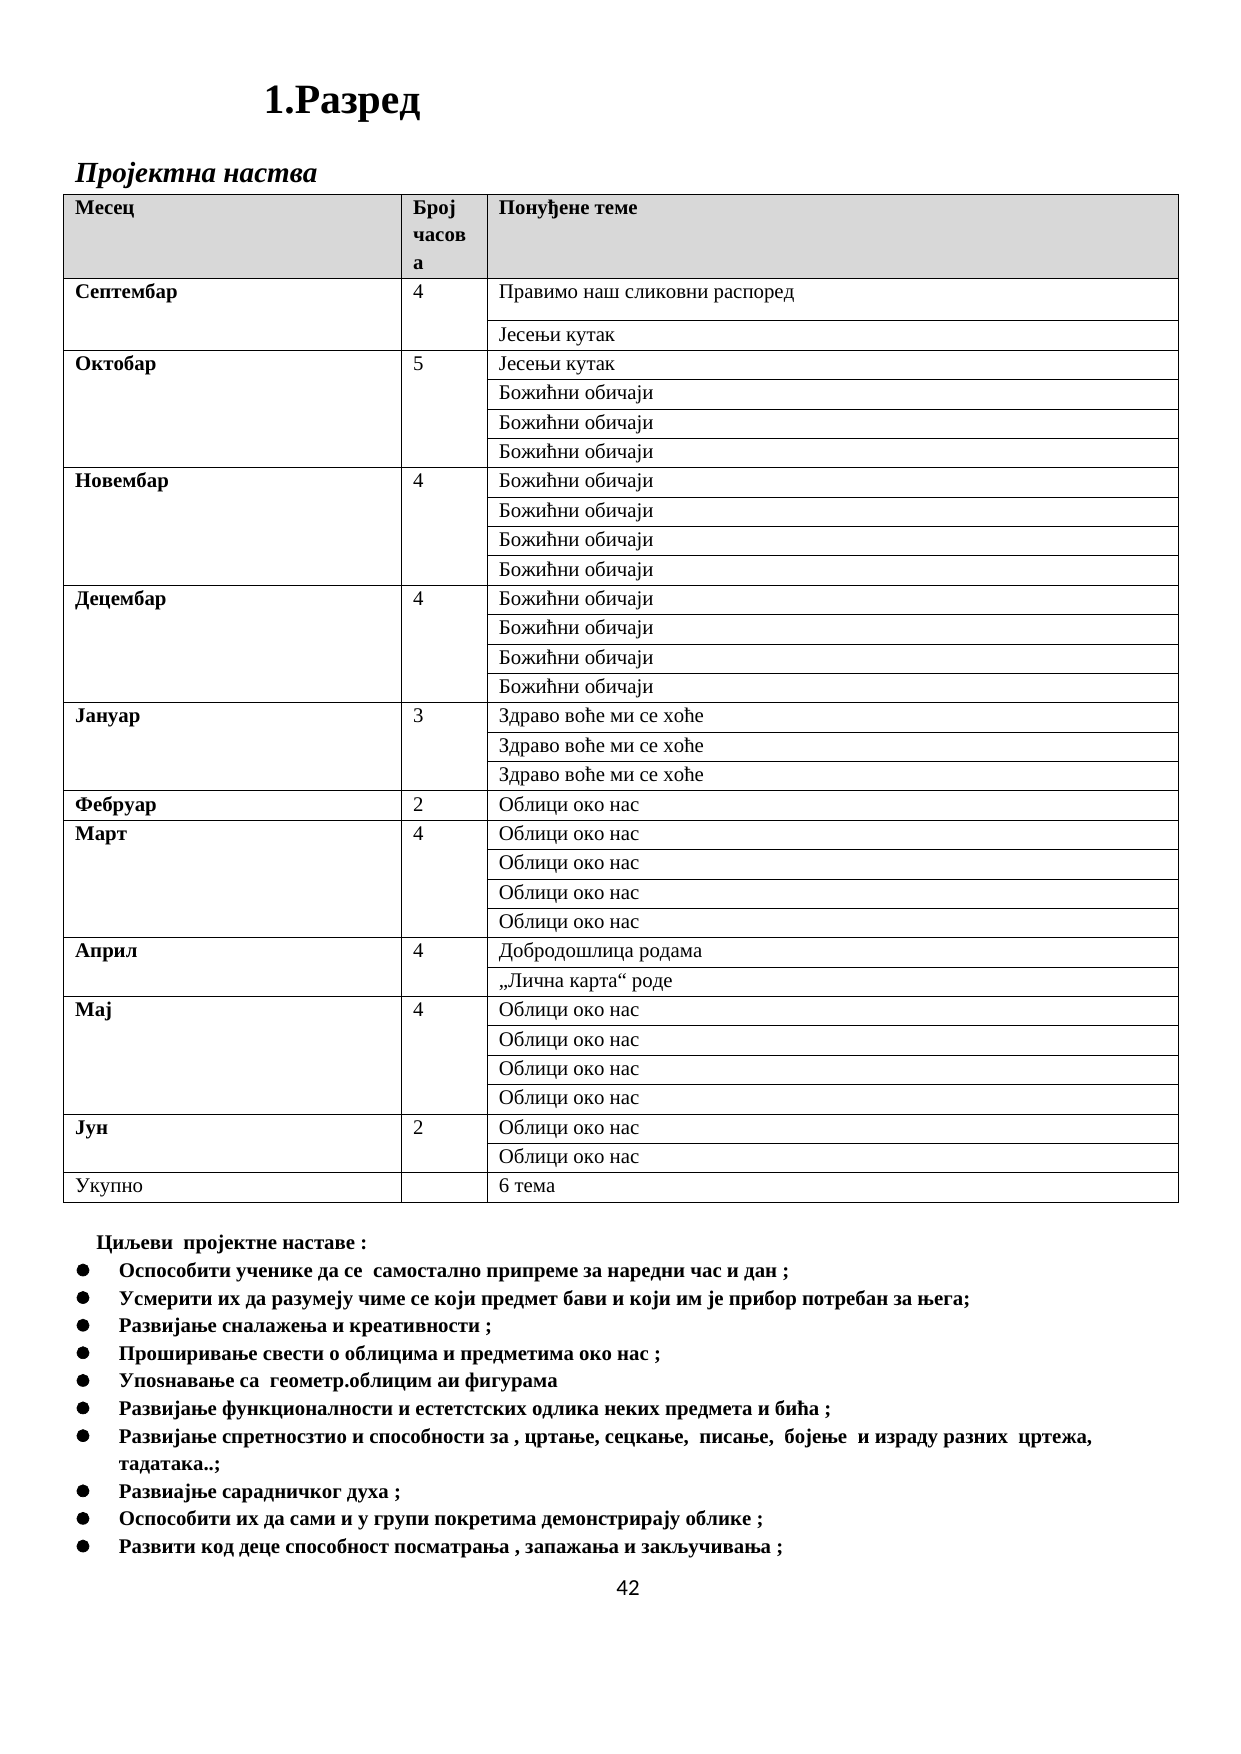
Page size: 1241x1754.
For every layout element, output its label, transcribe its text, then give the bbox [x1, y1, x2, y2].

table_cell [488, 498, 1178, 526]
list Оспособити ученике да се самостално припреме за наредни час и дан ; [75, 1258, 1181, 1282]
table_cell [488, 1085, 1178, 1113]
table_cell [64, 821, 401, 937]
list Развиајње сарадничког духа ; [75, 1479, 1181, 1503]
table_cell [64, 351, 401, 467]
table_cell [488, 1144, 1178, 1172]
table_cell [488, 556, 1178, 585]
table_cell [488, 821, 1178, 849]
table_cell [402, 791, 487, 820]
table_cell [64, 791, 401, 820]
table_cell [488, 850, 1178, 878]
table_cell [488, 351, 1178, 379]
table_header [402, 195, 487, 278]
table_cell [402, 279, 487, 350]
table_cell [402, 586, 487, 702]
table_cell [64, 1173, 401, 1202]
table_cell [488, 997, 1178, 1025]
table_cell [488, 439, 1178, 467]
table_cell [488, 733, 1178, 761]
list Развијање спретносзтио и способности за , цртање, сецкање, писање, бојење и израду разних цртежа, тадатака..; [75, 1423, 1181, 1475]
list Развијање сналажења и креативности ; [75, 1313, 1181, 1337]
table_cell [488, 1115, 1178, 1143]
list Упоѕнавање са геометр.облицим аи фигурама [75, 1368, 1181, 1392]
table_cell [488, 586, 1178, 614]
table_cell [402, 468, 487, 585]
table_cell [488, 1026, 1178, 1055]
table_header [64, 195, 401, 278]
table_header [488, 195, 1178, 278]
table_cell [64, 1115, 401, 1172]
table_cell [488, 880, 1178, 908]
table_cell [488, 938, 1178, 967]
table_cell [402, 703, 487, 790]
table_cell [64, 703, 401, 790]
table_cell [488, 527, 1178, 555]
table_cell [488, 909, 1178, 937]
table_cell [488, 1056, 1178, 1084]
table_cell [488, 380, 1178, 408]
list Развијање функционалности и естетстских одлика неких предмета и бића ; [75, 1396, 1181, 1420]
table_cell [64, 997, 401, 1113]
list Проширивање свести о облицима и предметима око нас ; [75, 1341, 1181, 1365]
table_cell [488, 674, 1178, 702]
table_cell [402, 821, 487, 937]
text Циљеви пројектне наставе : [75, 1230, 1181, 1254]
list Усмерити их да разумеју чиме се који предмет бави и који им је прибор потребан за њега; [75, 1286, 1181, 1309]
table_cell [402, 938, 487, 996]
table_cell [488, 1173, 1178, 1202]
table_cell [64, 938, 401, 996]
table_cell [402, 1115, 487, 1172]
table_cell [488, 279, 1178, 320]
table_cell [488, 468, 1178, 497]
subtitle Пројектна наства [75, 155, 1181, 189]
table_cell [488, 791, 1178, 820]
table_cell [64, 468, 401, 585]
list Оспособити их да сами и у групи покретима демонстрирају облике ; [75, 1506, 1181, 1530]
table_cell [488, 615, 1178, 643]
text 1.Разред [75, 75, 1181, 123]
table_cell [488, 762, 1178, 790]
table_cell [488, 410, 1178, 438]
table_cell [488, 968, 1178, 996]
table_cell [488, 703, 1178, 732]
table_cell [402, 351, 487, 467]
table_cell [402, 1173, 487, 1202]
list Развити код деце способност посматрања , запажања и закључивања ; [75, 1534, 1181, 1558]
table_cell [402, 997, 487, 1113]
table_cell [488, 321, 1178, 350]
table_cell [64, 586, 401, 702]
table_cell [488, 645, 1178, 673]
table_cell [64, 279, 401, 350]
